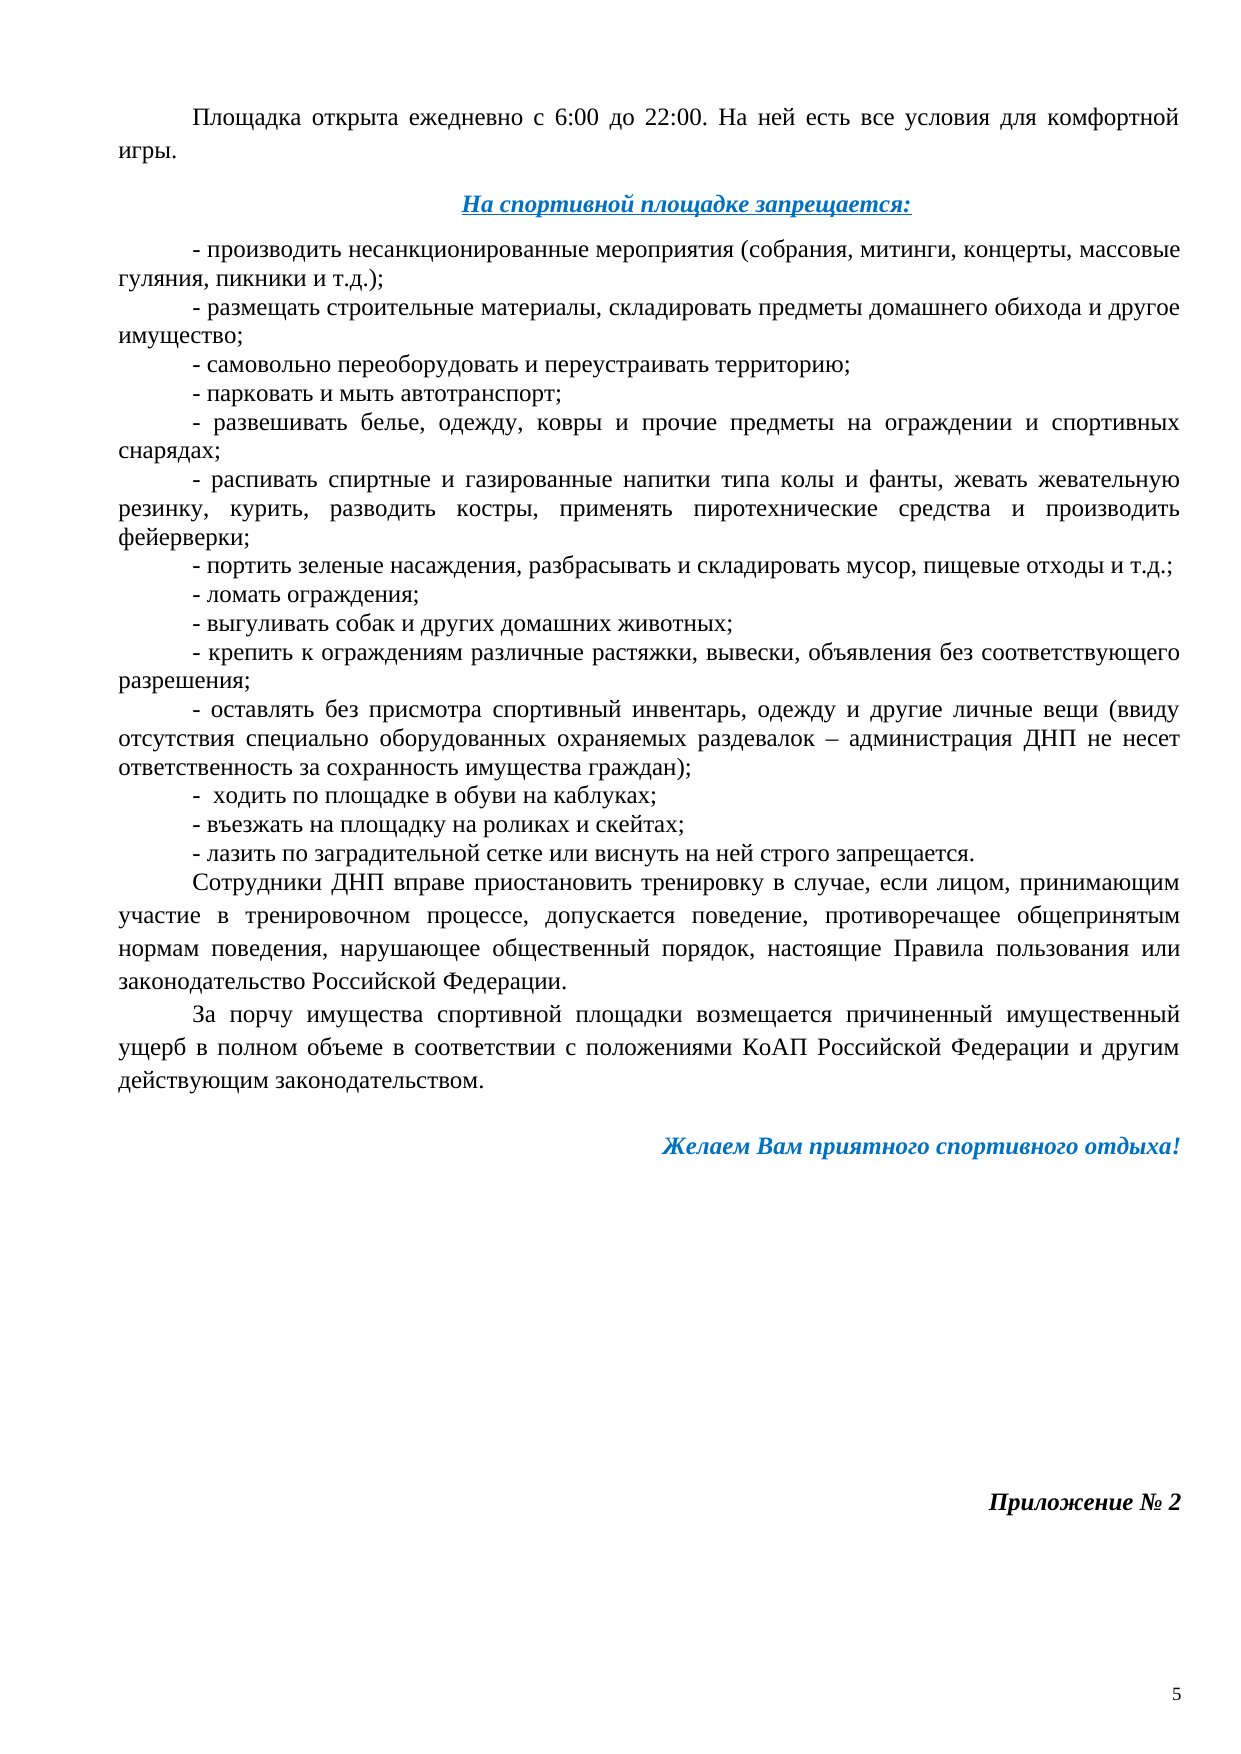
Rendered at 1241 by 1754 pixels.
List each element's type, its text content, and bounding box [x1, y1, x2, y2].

text - парковать и мыть автотранспорт; [118, 378, 1181, 407]
text - оставлять без присмотра спортивный инвентарь, одежду и другие личные вещи (ввиду отсутствия специально оборудованных охраняемых раздевалок – администрация ДНП не несет ответственность за сохранность имущества граждан); [118, 694, 1181, 781]
text На спортивной площадке запрещается: [118, 189, 1181, 217]
text - въезжать на площадку на роликах и скейтах; [118, 809, 1181, 838]
text Сотрудники ДНП вправе приостановить тренировку в случае, если лицом, принимающим участие в тренировочном процессе, допускается поведение, противоречащее общепринятым нормам поведения, нарушающее общественный порядок, настоящие Правила пользования или законодательство Российской Федерации. [118, 867, 1181, 994]
text - крепить к ограждениям различные растяжки, вывески, объявления без соответствующего разрешения; [118, 637, 1181, 694]
text - самовольно переоборудовать и переустраивать территорию; [118, 349, 1181, 378]
text - развешивать белье, одежду, ковры и прочие предметы на ограждении и спортивных снарядах; [118, 407, 1181, 464]
text - ходить по площадке в обуви на каблуках; [118, 781, 1181, 809]
text Приложение № 2 [118, 1487, 1181, 1516]
text За порчу имущества спортивной площадки возмещается причиненный имущественный ущерб в полном объеме в соответствии с положениями КоАП Российской Федерации и другим действующим законодательством. [118, 999, 1181, 1094]
text - портить зеленые насаждения, разбрасывать и складировать мусор, пищевые отходы и т.д.; [118, 551, 1181, 579]
text Желаем Вам приятного спортивного отдыха! [413, 1131, 1181, 1160]
text - распивать спиртные и газированные напитки типа колы и фанты, жевать жевательную резинку, курить, разводить костры, применять пиротехнические средства и производить фейерверки; [118, 464, 1181, 551]
text - размещать строительные материалы, складировать предметы домашнего обихода и другое имущество; [118, 292, 1181, 349]
text Площадка открыта ежедневно с 6:00 до 22:00. На ней есть все условия для комфортной игры. [118, 102, 1181, 164]
text - производить несанкционированные мероприятия (собрания, митинги, концерты, массовые гуляния, пикники и т.д.); [118, 234, 1181, 292]
text - лазить по заградительной сетке или виснуть на ней строго запрещается. [118, 838, 1181, 867]
text - выгуливать собак и других домашних животных; [118, 608, 1181, 637]
text - ломать ограждения; [118, 579, 1181, 608]
